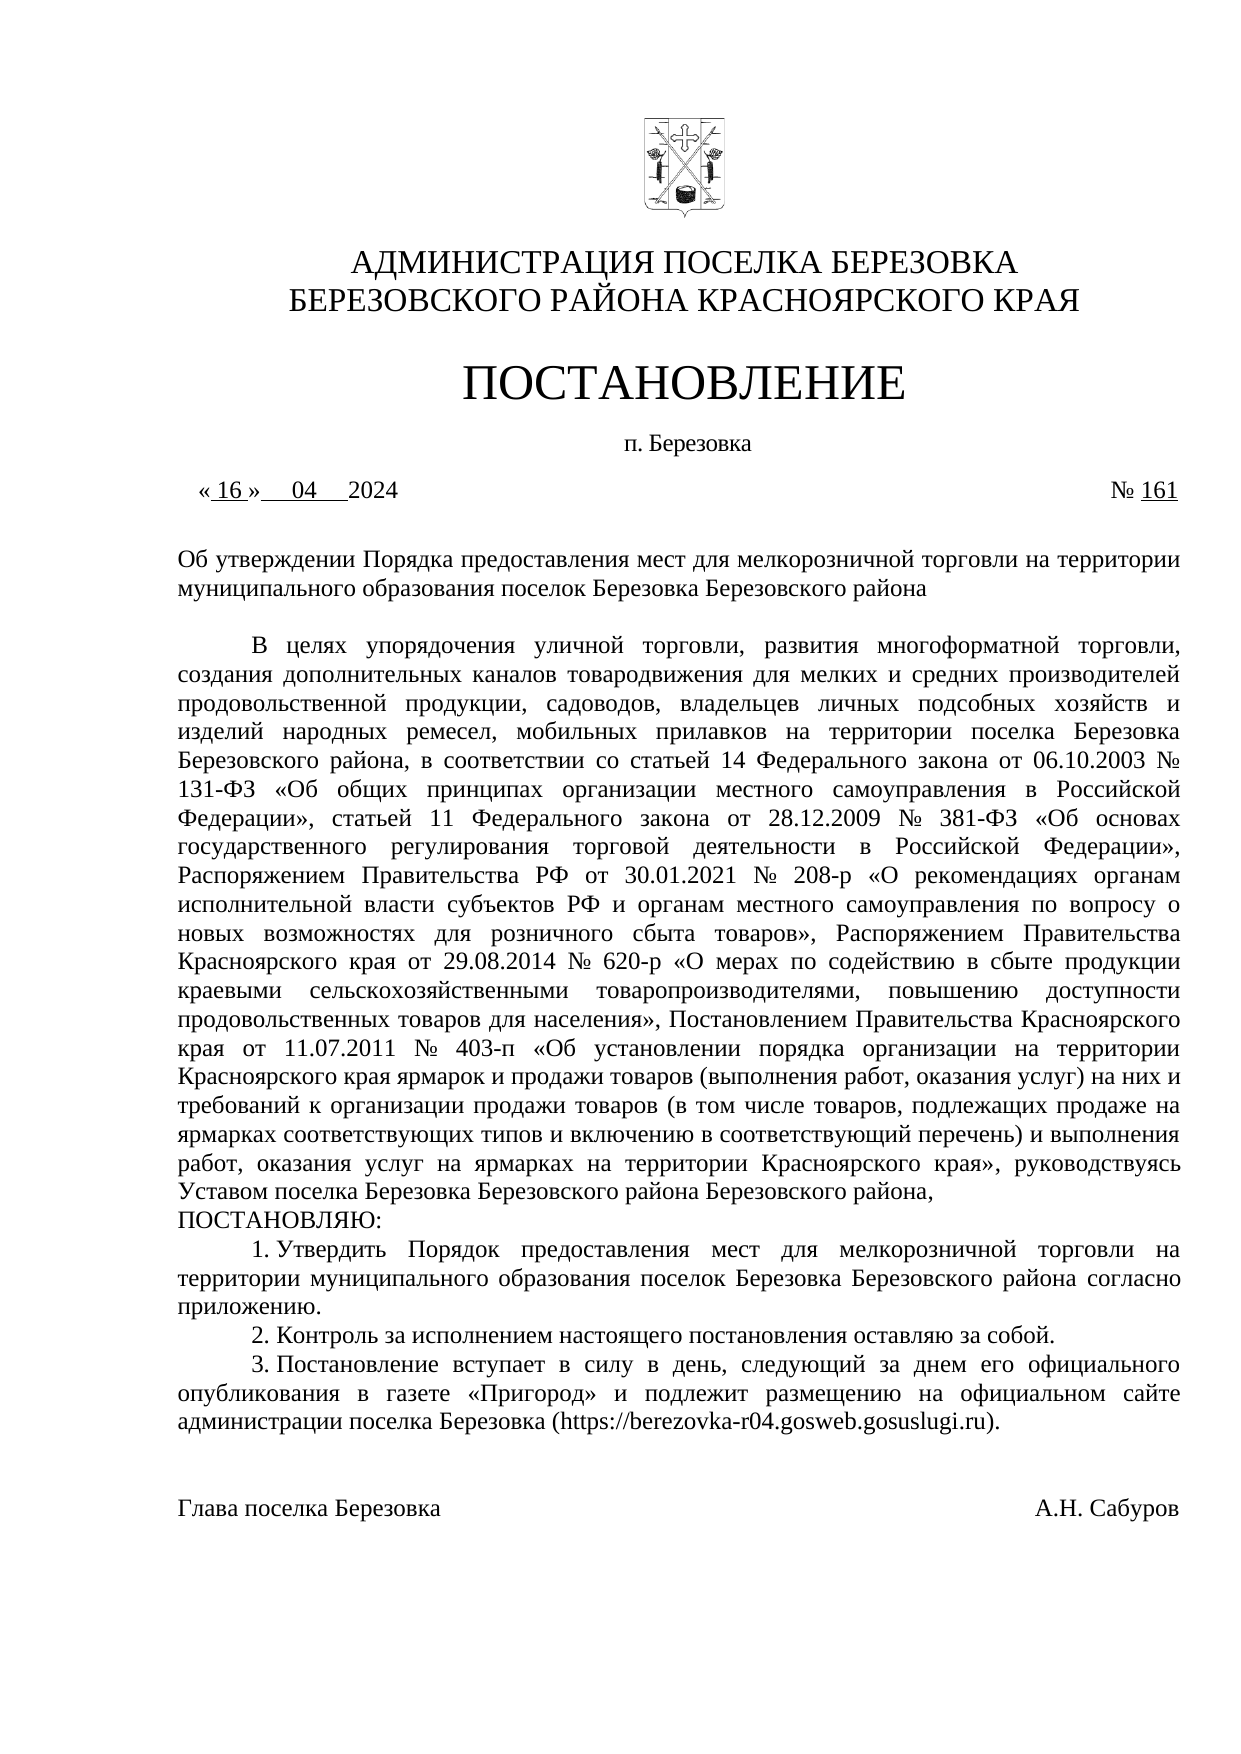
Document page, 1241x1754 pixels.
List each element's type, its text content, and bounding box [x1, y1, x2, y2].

text Об утверждении Порядка предоставления мест для мелкорозничной торговли на территории муниципального образования поселок Березовка Березовского района [177, 544, 1181, 601]
text ПОСТАНОВЛЯЮ: [177, 1205, 1181, 1234]
list Утвердить Порядок предоставления мест для мелкорозничной торговли на территории муниципального образования поселок Березовка Березовского района согласно приложению. [177, 1234, 1181, 1320]
table_cell « 16 » 04 2024 № 161 [177, 457, 1199, 544]
text Глава поселка Березовка А.Н. Сабуров [177, 1493, 1181, 1521]
text В целях упорядочения уличной торговли, развития многоформатной торговли, создания дополнительных каналов товародвижения для мелких и средних производителей продовольственной продукции, садоводов, владельцев личных подсобных хозяйств и изделий народных ремесел, мобильных прилавков на территории поселка Березовка Березовского района, в соответствии со статьей 14 Федерального закона от 06.10.2003 № 131-ФЗ «Об общих принципах организации местного самоуправления в Российской Федерации», статьей 11 Федерального закона от 28.12.2009 № 381-ФЗ «Об основах государственного регулирования торговой деятельности в Российской Федерации», Распоряжением Правительства РФ от 30.01.2021 № 208-р «О рекомендациях органам исполнительной власти субъектов РФ и органам местного самоуправления по вопросу о новых возможностях для розничного сбыта товаров», Распоряжением Правительства Красноярского края от 29.08.2014 № 620-р «О мерах по содействию в сбыте продукции краевыми сельскохозяйственными товаропроизводителями, повышению доступности продовольственных товаров для населения», Постановлением Правительства Красноярского края от 11.07.2011 № 403-п «Об установлении порядка организации на территории Красноярского края ярмарок и продажи товаров (выполнения работ, оказания услуг) на них и требований к организации продажи товаров (в том числе товаров, подлежащих продаже на ярмарках соответствующих типов и включению в соответствующий перечень) и выполнения работ, оказания услуг на ярмарках на территории Красноярского края», руководствуясь Уставом поселка Березовка Березовского района Березовского района, [177, 630, 1181, 1205]
list Контроль за исполнением настоящего постановления оставляю за собой. [177, 1320, 1181, 1349]
table_header п. Березовка [177, 118, 1199, 457]
list Постановление вступает в силу в день, следующий за днем его официального опубликования в газете «Пригород» и подлежит размещению на официальном сайте администрации поселка Березовка (https://berezovka-r04.gosweb.gosuslugi.ru). [177, 1349, 1181, 1435]
picture [644, 118, 725, 219]
